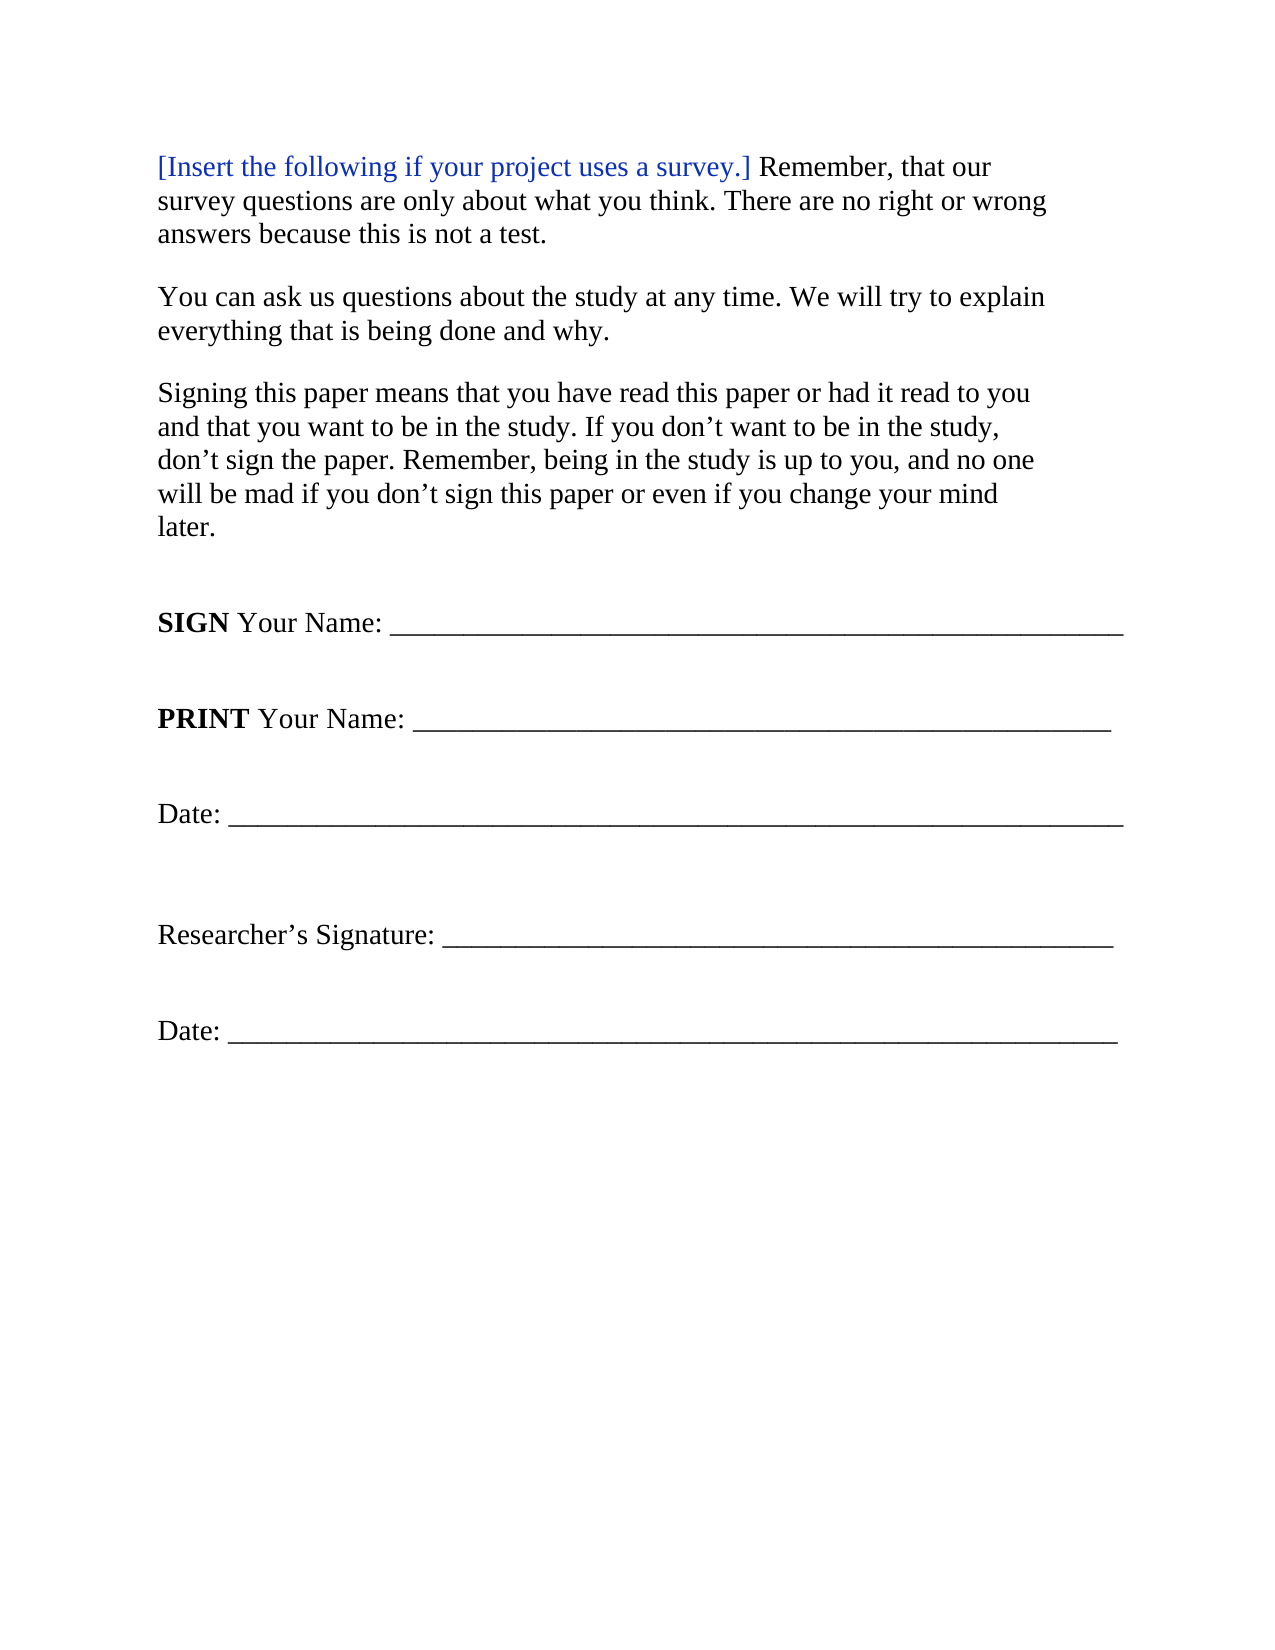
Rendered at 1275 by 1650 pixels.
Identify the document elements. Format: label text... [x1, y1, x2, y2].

text SIGN Your Name: __________________________________________________ [157, 606, 1125, 639]
text Signing this paper means that you have read this paper or had it read to you and that you want to be in the study. If you don’t want to be in the study, don’t sign the paper. Remember, being in the study is up to you, and no one will be mad if you don’t sign this paper or even if you change your mind later. [157, 376, 1057, 543]
text [Insert the following if your project uses a survey.] Remember, that our survey questions are only about what you think. There are no right or wrong answers because this is not a test. [157, 150, 1057, 250]
text Date: _____________________________________________________________ [157, 1014, 1125, 1047]
text Date: _____________________________________________________________ [157, 797, 1125, 831]
text PRINT Your Name: _______________________________________________ [157, 702, 1125, 735]
text You can ask us questions about the study at any time. We will try to explain everything that is being done and why. [157, 280, 1057, 347]
text Researcher’s Signature: ______________________________________________ [157, 918, 1125, 951]
